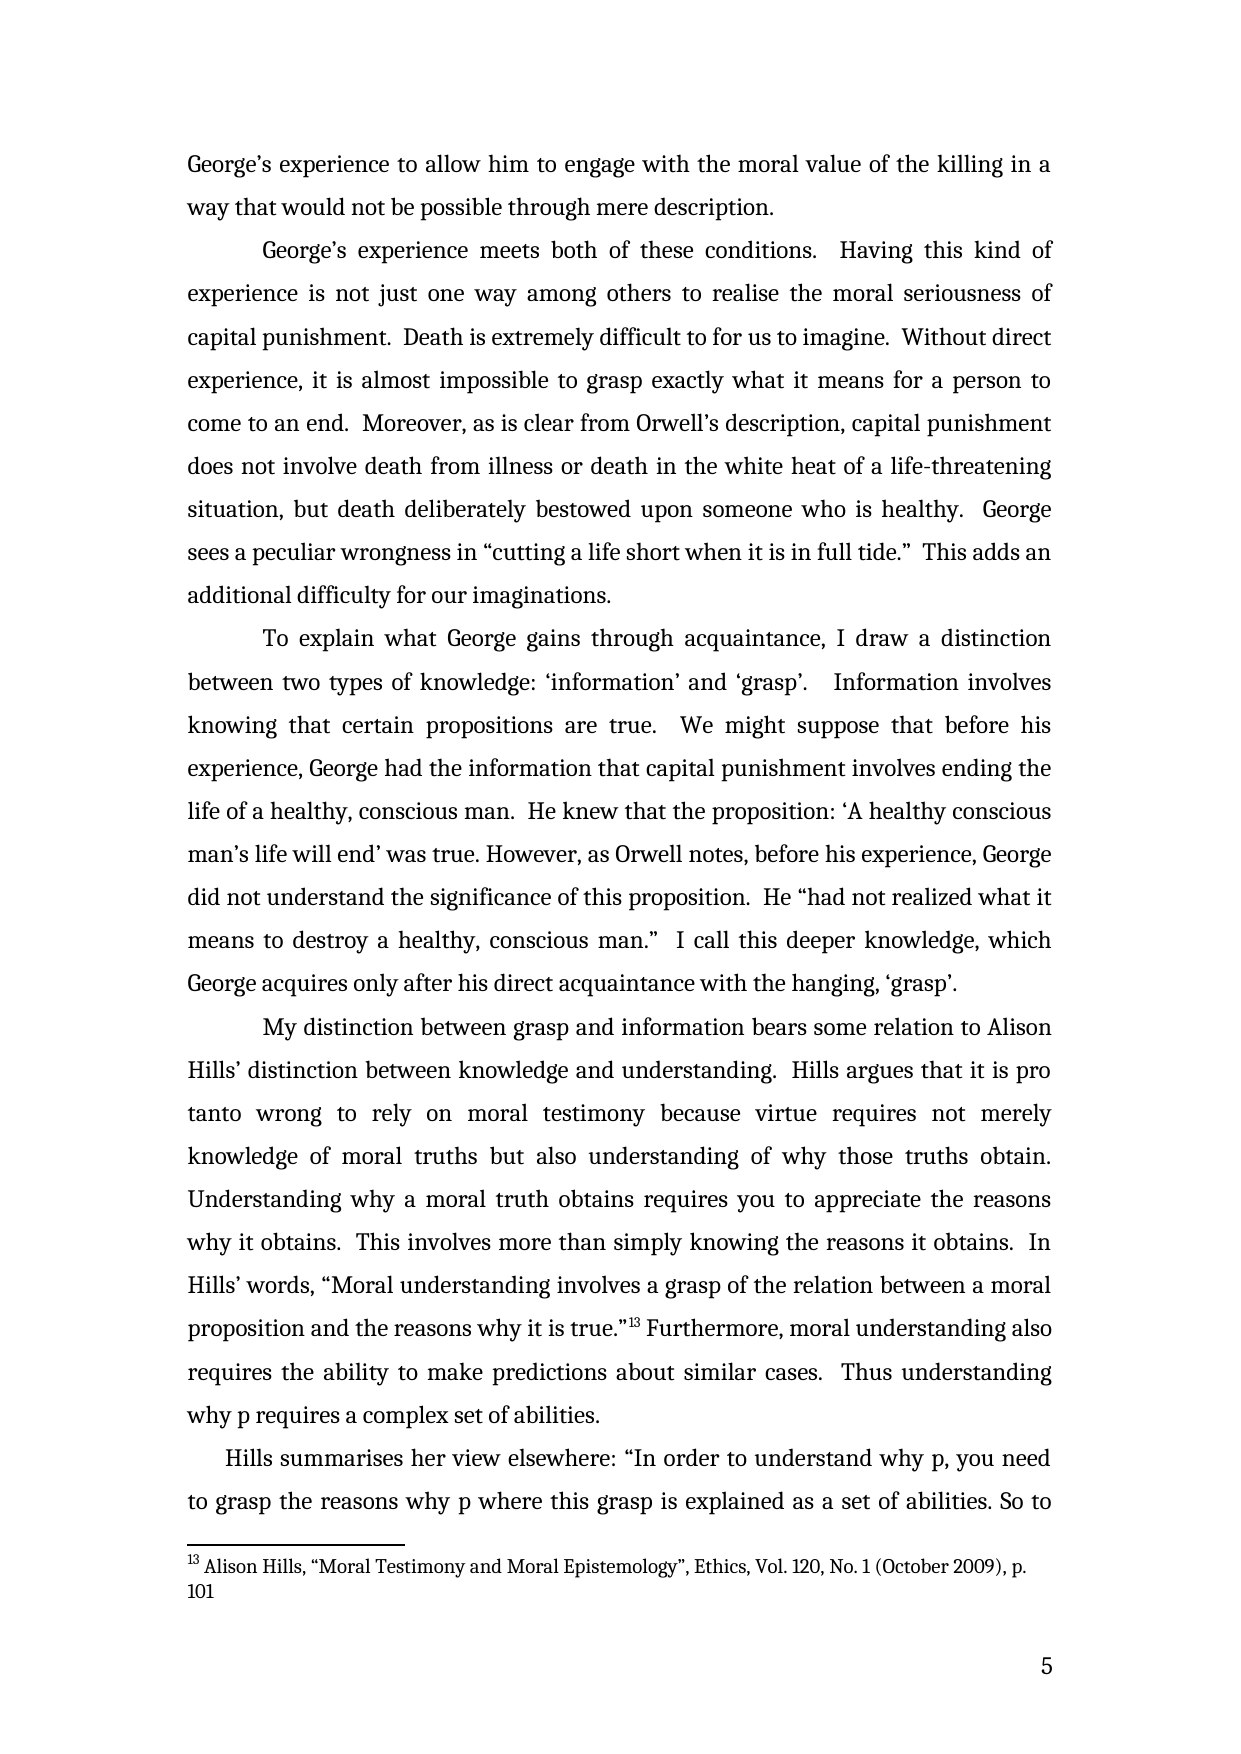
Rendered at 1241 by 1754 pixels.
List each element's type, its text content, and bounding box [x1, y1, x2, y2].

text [187, 1444, 1053, 1516]
text My distinction between grasp and information bears some relation to Alison Hills’ distinction between knowledge and understanding. Hills argues that it is pro tanto wrong to rely on moral testimony because virtue requires not merely knowledge of moral truths but also understanding of why those truths obtain. Understanding why a moral truth obtains requires you to appreciate the reasons why it obtains. This involves more than simply knowing the reasons it obtains. In Hills’ words, “Moral understanding involves a grasp of the relation between a moral proposition and the reasons why it is true.” Furthermore, moral understanding also requires the ability to make predictions about similar cases. Thus understanding why p requires a complex set of abilities. [187, 1012, 1053, 1429]
text George’s experience meets both of these conditions. Having this kind of experience is not just one way among others to realise the moral seriousness of capital punishment. Death is extremely difficult to for us to imagine. Without direct experience, it is almost impossible to grasp exactly what it means for a person to come to an end. Moreover, as is clear from Orwell’s description, capital punishment does not involve death from illness or death in the white heat of a life-threatening situation, but death deliberately bestowed upon someone who is healthy. George sees a peculiar wrongness in “cutting a life short when it is in full tide.” This adds an additional difficulty for our imaginations. [187, 236, 1053, 610]
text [187, 150, 1053, 222]
text To explain what George gains through acquaintance, I draw a distinction between two types of knowledge: ‘information’ and ‘grasp’. Information involves knowing that certain propositions are true. We might suppose that before his experience, George had the information that capital punishment involves ending the life of a healthy, conscious man. He knew that the proposition: ‘A healthy conscious man’s life will end’ was true. However, as Orwell notes, before his experience, George did not understand the significance of this proposition. He “had not realized what it means to destroy a healthy, conscious man.” I call this deeper knowledge, which George acquires only after his direct acquaintance with the hanging, ‘grasp’. [187, 624, 1053, 998]
